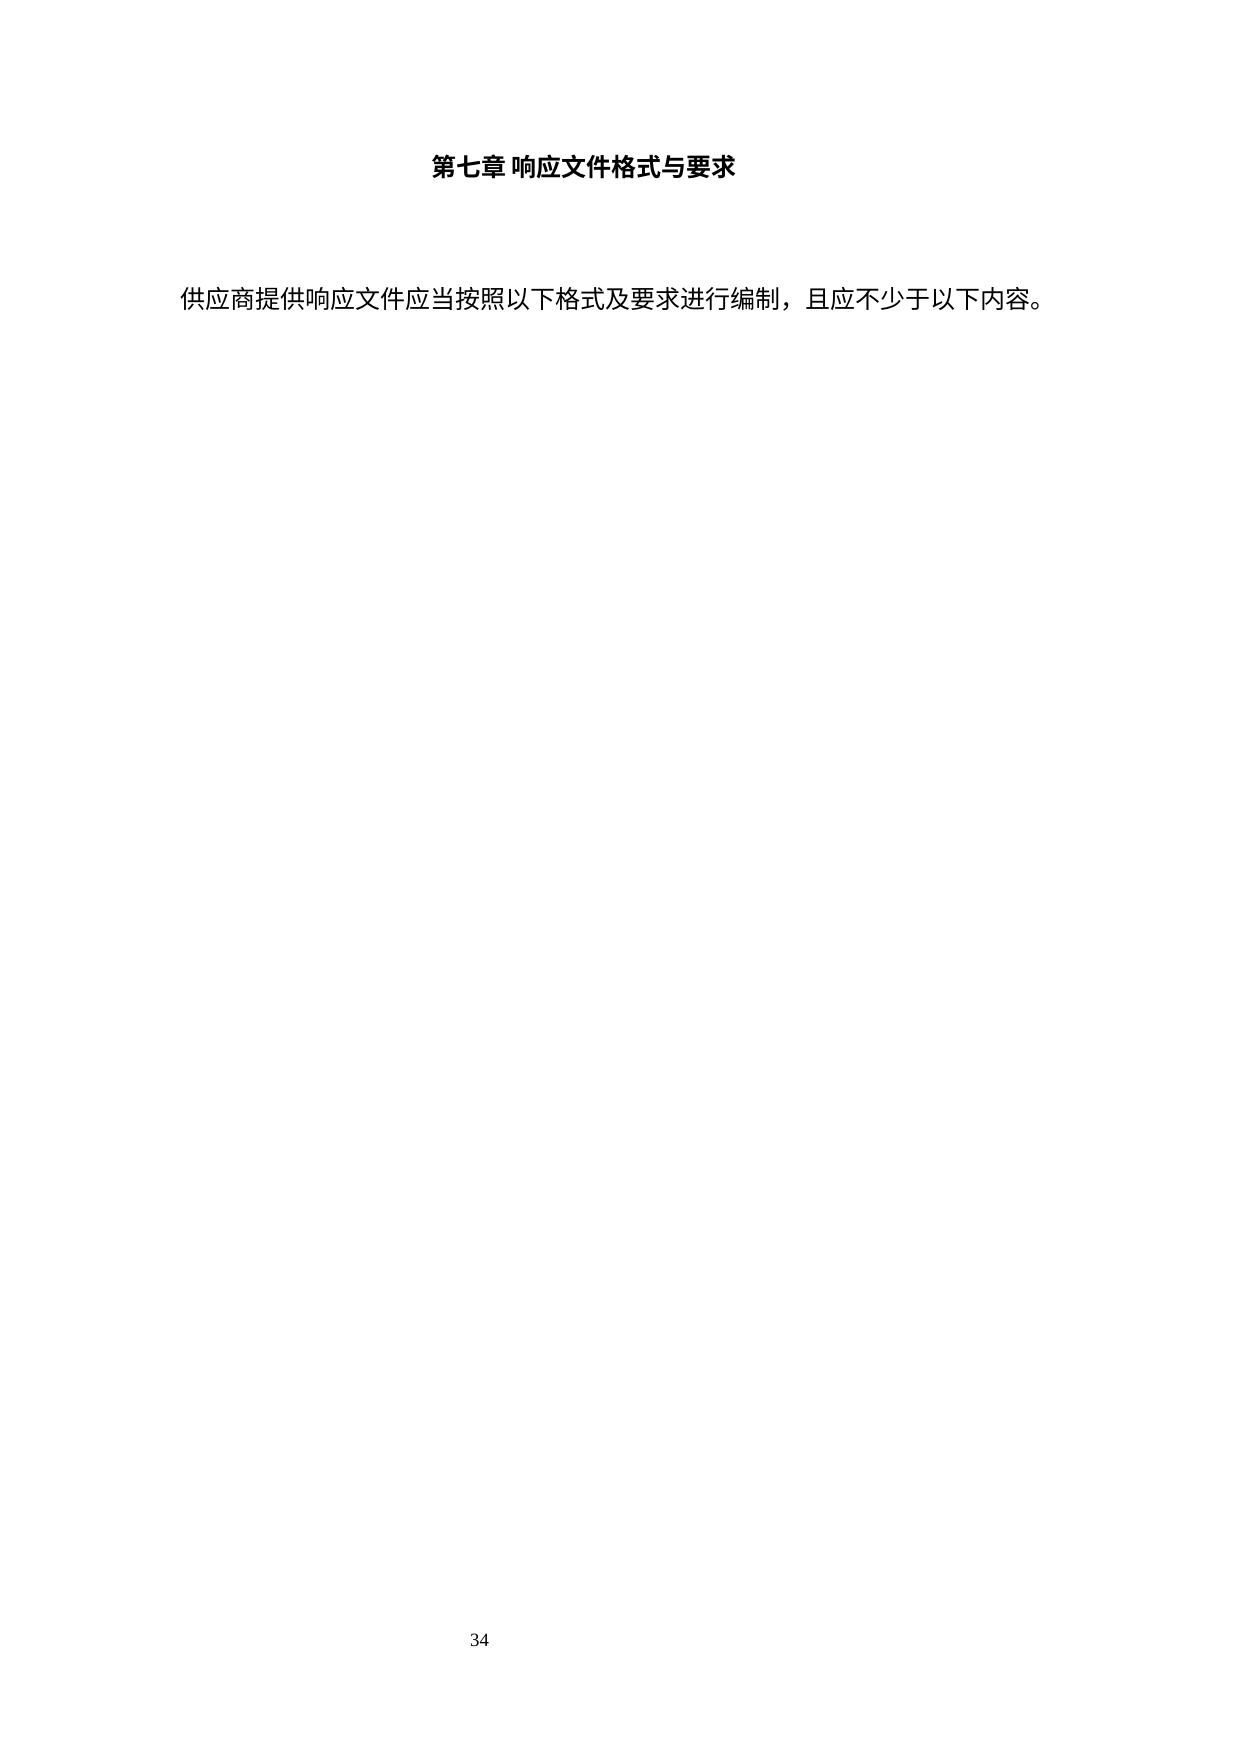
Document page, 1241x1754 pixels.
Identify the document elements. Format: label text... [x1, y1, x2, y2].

text 供应商提供响应文件应当按照以下格式及要求进行编制，且应不少于以下内容。 [130, 279, 1110, 316]
subtitle 第七章 响应文件格式与要求 [130, 148, 1110, 184]
